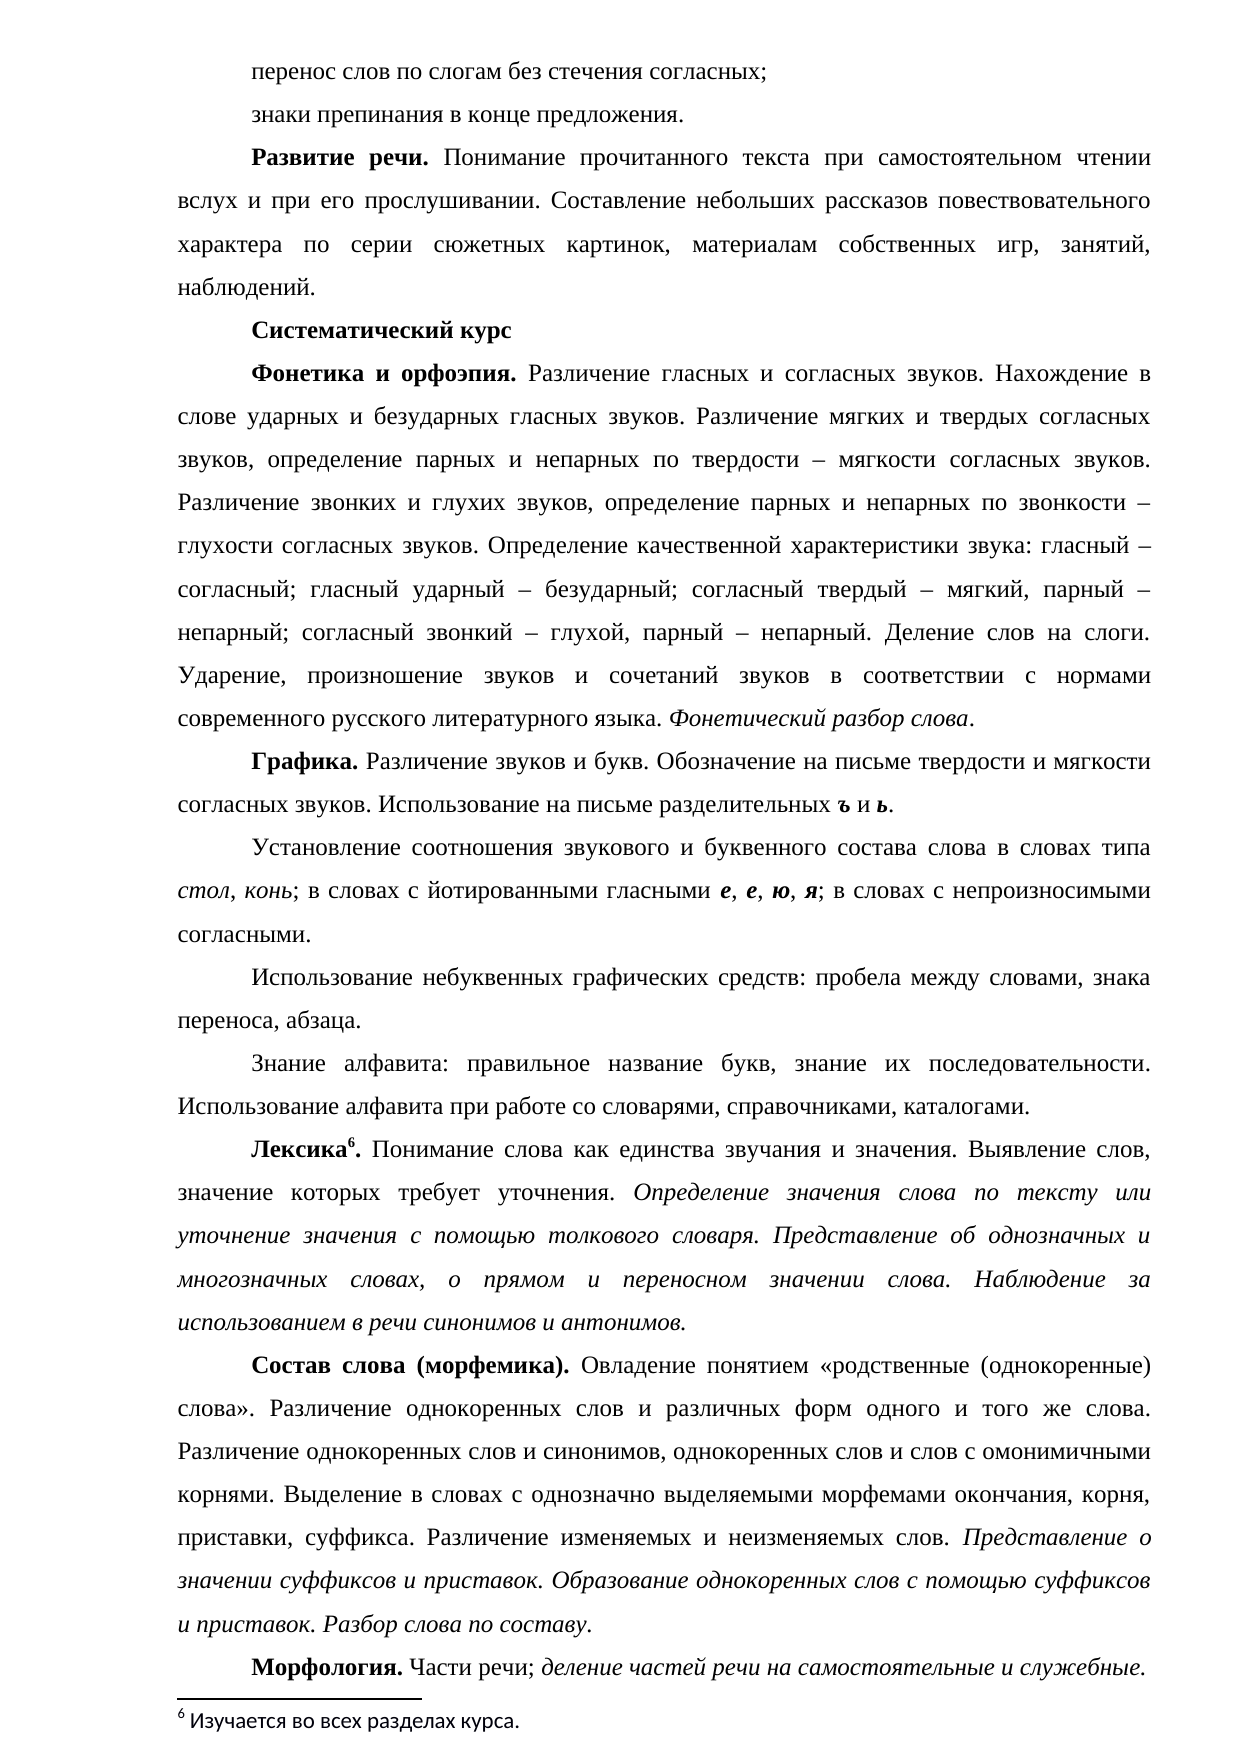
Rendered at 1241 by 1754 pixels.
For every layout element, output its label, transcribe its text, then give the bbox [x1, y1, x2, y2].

text Установление соотношения звукового и буквенного состава слова в словах типа стол, конь; в словах с йотированными гласными е, е, ю, я; в словах с непроизносимыми согласными. [177, 832, 1152, 947]
text Фонетика и орфоэпия. Различение гласных и согласных звуков. Нахождение в слове ударных и безударных гласных звуков. Различение мягких и твердых согласных звуков, определение парных и непарных по твердости – мягкости согласных звуков. Различение звонких и глухих звуков, определение парных и непарных по звонкости – глухости согласных звуков. Определение качественной характеристики звука: гласный – согласный; гласный ударный – безударный; согласный твердый – мягкий, парный – непарный; согласный звонкий – глухой, парный – непарный. Деление слов на слоги. Ударение, произношение звуков и сочетаний звуков в соответствии с нормами современного русского литературного языка. Фонетический разбор слова. [177, 358, 1152, 732]
text перенос слов по слогам без стечения согласных; [177, 56, 1152, 85]
text знаки препинания в конце предложения. [177, 99, 1152, 128]
text Систематический курс [177, 315, 1152, 344]
text Графика. Различение звуков и букв. Обозначение на письме твердости и мягкости согласных звуков. Использование на письме разделительных ъ и ь. [177, 746, 1152, 818]
text Лексика. Понимание слова как единства звучания и значения. Выявление слов, значение которых требует уточнения. Определение значения слова по тексту или уточнение значения с помощью толкового словаря. Представление об однозначных и многозначных словах, о прямом и переносном значении слова. Наблюдение за использованием в речи синонимов и антонимов. [177, 1134, 1152, 1336]
text Состав слова (морфемика). Овладение понятием «родственные (однокоренные) слова». Различение однокоренных слов и различных форм одного и того же слова. Различение однокоренных слов и синонимов, однокоренных слов и слов с омонимичными корнями. Выделение в словах с однозначно выделяемыми морфемами окончания, корня, приставки, суффикса. Различение изменяемых и неизменяемых слов. Представление о значении суффиксов и приставок. Образование однокоренных слов с помощью суффиксов и приставок. Разбор слова по составу. [177, 1350, 1152, 1637]
text Использование небуквенных графических средств: пробела между словами, знака переноса, абзаца. [177, 962, 1152, 1034]
text Морфология. Части речи; деление частей речи на самостоятельные и служебные. [177, 1652, 1152, 1681]
text Развитие речи. Понимание прочитанного текста при самостоятельном чтении вслух и при его прослушивании. Составление небольших рассказов повествовательного характера по серии сюжетных картинок, материалам собственных игр, занятий, наблюдений. [177, 142, 1152, 301]
text Знание алфавита: правильное название букв, знание их последовательности. Использование алфавита при работе со словарями, справочниками, каталогами. [177, 1048, 1152, 1120]
